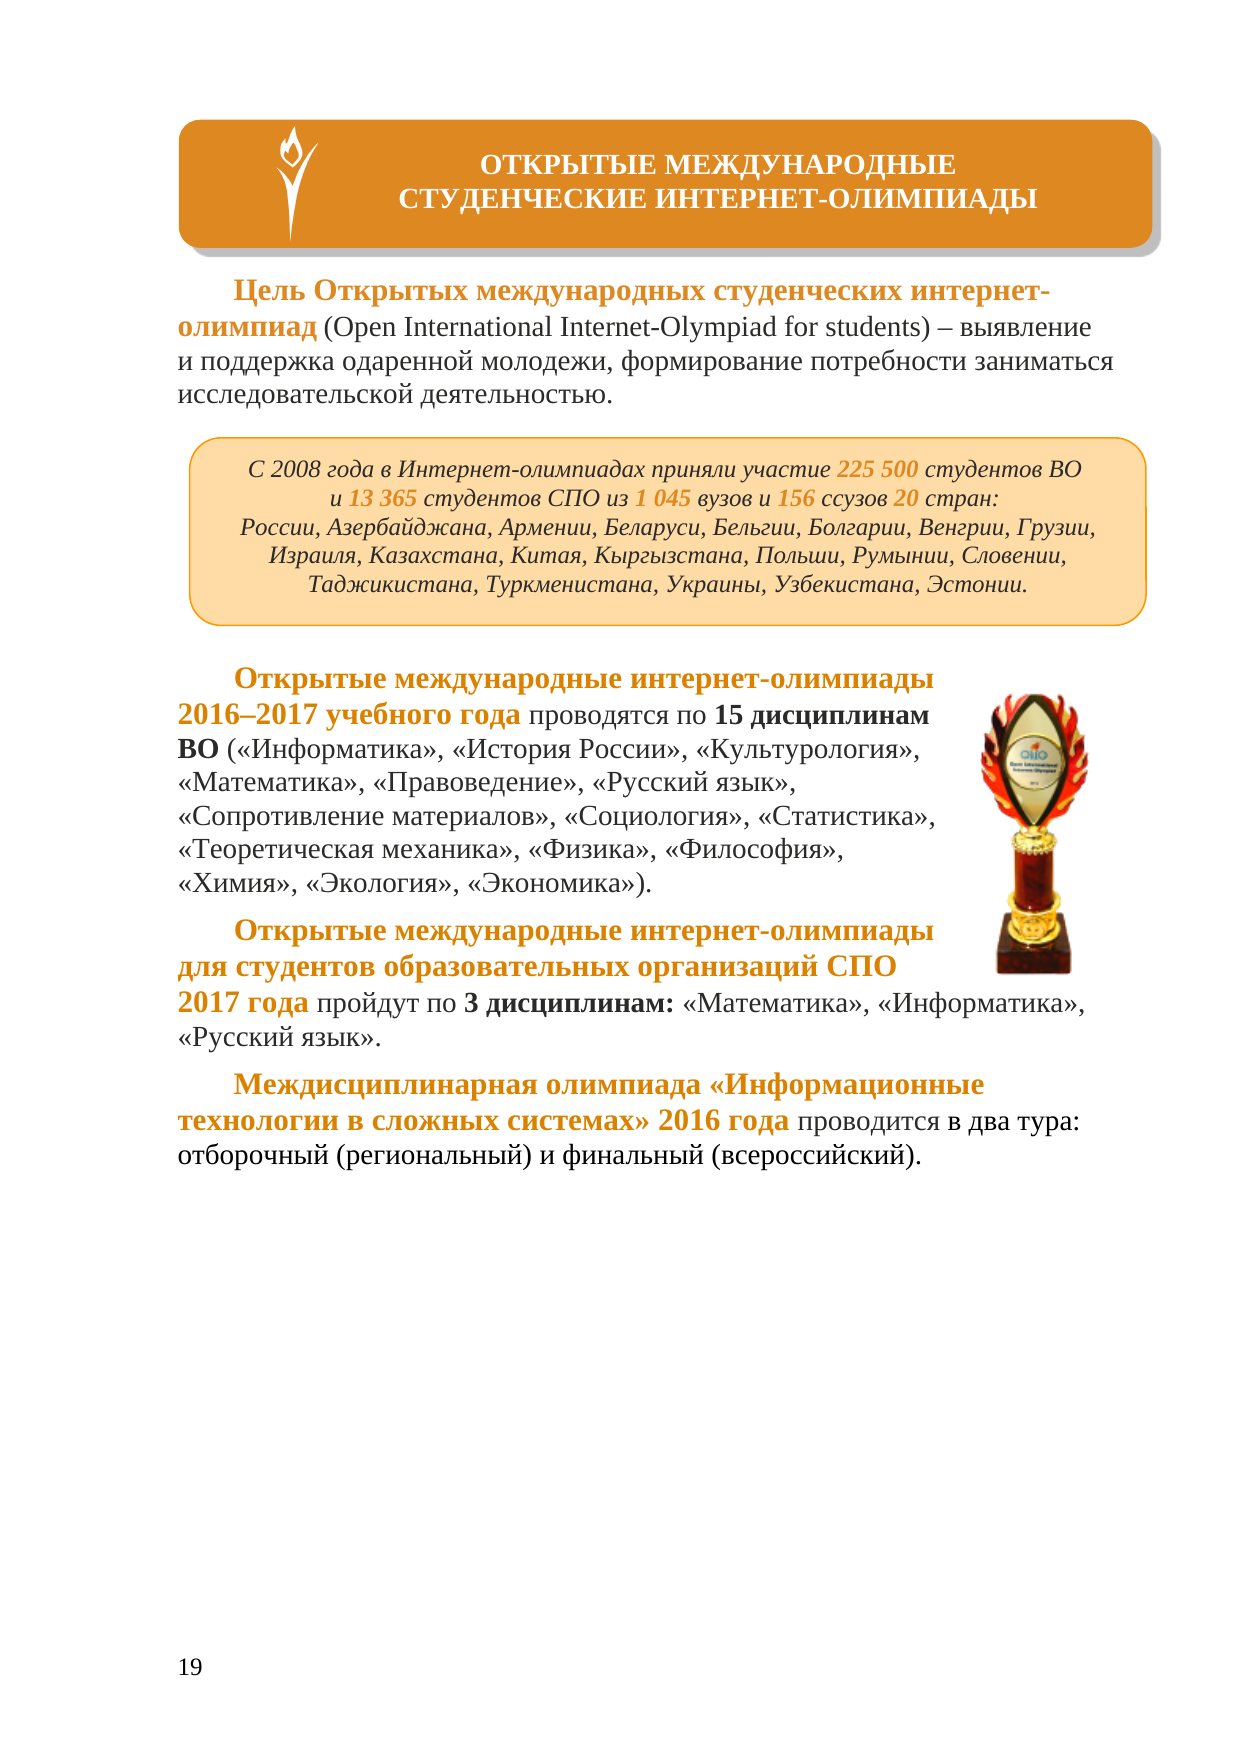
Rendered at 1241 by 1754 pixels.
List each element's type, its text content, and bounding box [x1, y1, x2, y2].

picture [966, 688, 1102, 980]
text Открытые международные интернет-олимпиады для студентов образовательных организаций СПО 2017 года пройдут по 3 дисциплинам: «Математика», «Информатика», «Русский язык». [177, 911, 1152, 1052]
text Междисциплинарная олимпиада «Информационные технологии в сложных системах» 2016 года проводится в два тура: отборочный (региональный) и финальный (всероссийский). [177, 1065, 1152, 1170]
picture [275, 126, 319, 243]
text Открытые международные интернет-олимпиады 2016–2017 учебного года проводятся по 15 дисциплинам ВО («Информатика», «История России», «Культурология», «Математика», «Правоведение», «Русский язык», «Сопротивление материалов», «Социология», «Статистика», «Теоретическая механика», «Физика», «Философия», «Химия», «Экология», «Экономика»). [177, 659, 1152, 898]
text Цель Открытых международных студенческих интернет-олимпиад (Open International Internet-Olympiad for students) – выявление и поддержка одаренной молодежи, формирование потребности заниматься исследовательской деятельностью. [177, 271, 1152, 410]
